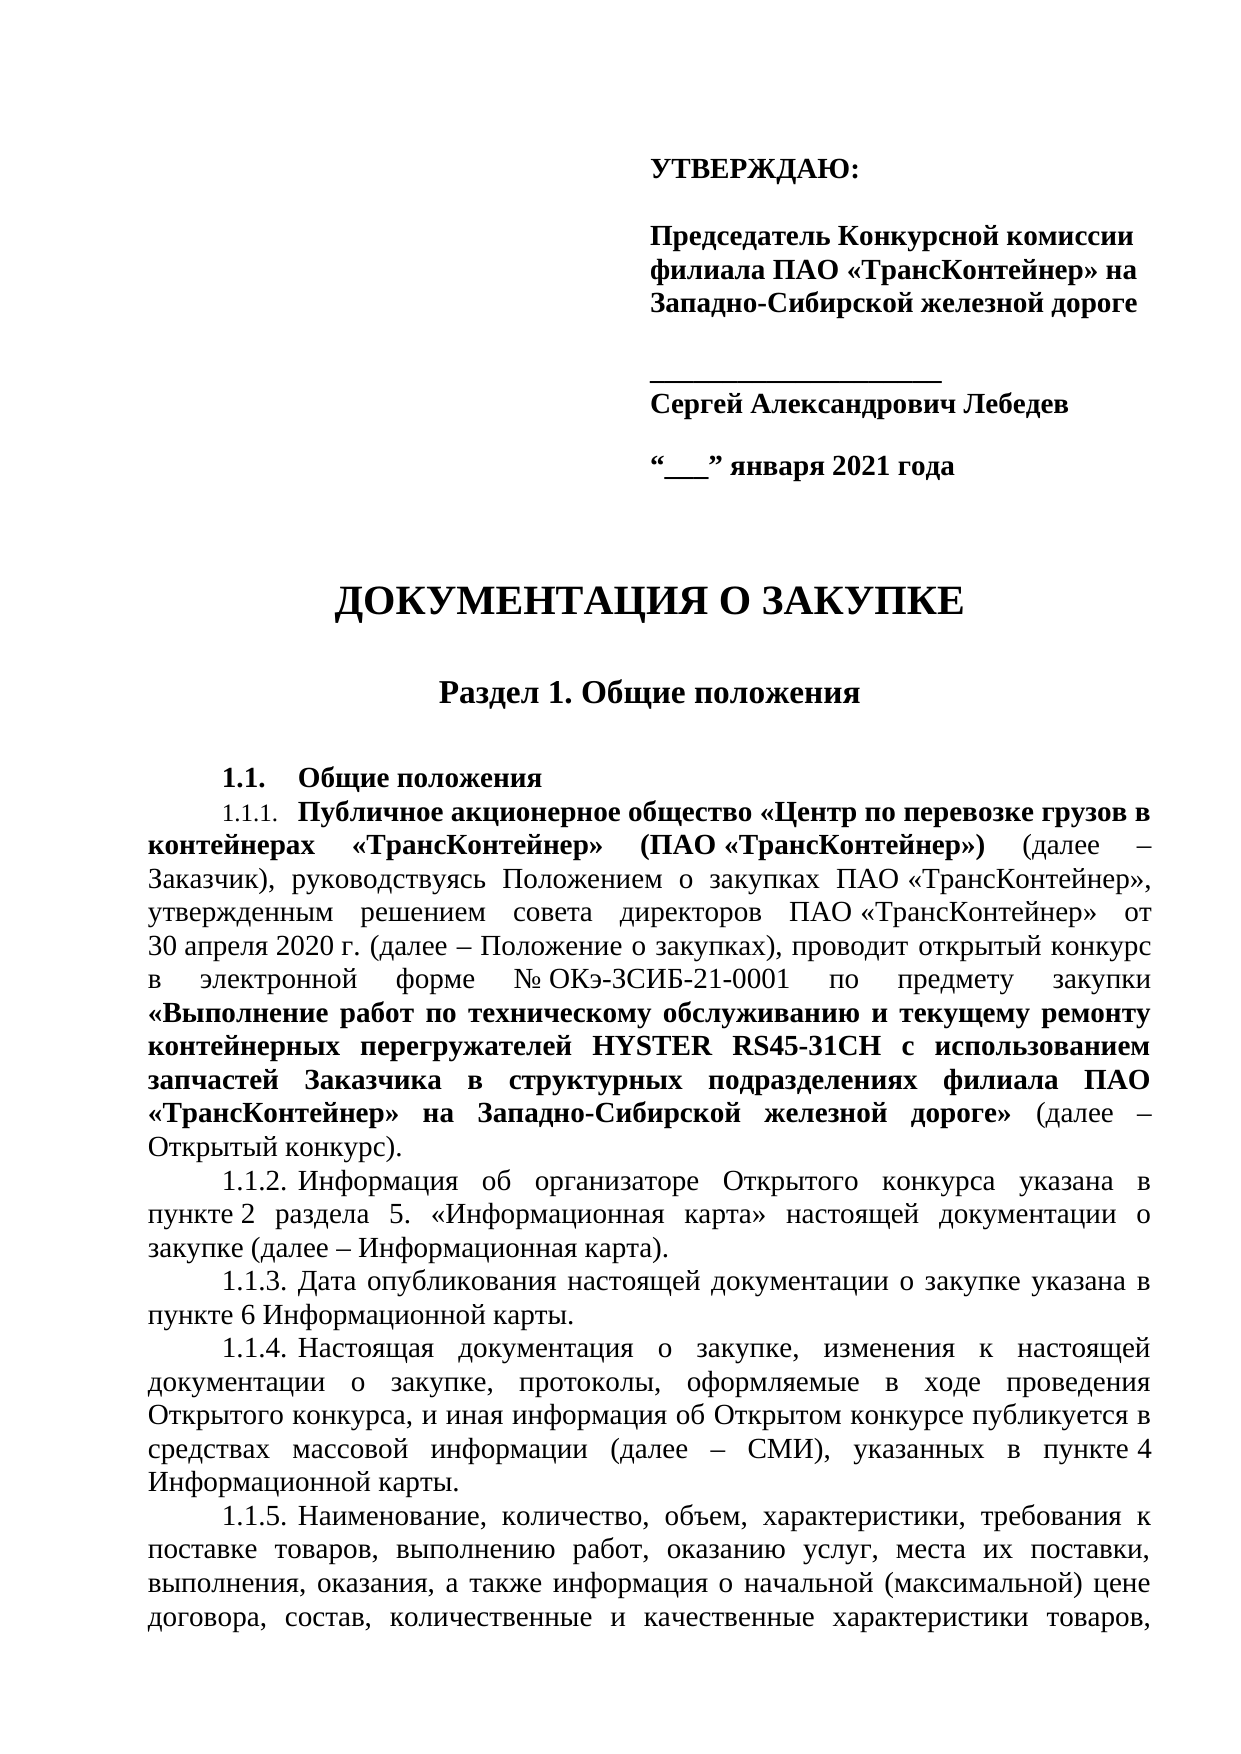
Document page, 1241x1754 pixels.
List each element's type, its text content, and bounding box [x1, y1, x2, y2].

text Сергей Александрович Лебедев [650, 386, 1152, 419]
list Общие положения [148, 760, 1152, 794]
text Председатель Конкурсной комиссии филиала ПАО «ТрансКонтейнер» на Западно-Сибирской железной дороге [650, 218, 1152, 319]
text УТВЕРЖДАЮ: [650, 151, 1152, 185]
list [148, 1498, 1152, 1632]
text “___” января 2021 года [650, 448, 1152, 482]
text ДОКУМЕНТАЦИЯ О ЗАКУПКЕ [148, 576, 1152, 624]
text Раздел 1. Общие положения [148, 673, 1152, 711]
text ____________________ [650, 352, 1152, 386]
list Информация об организаторе Открытого конкурса указана в пункте 2 раздела 5. «Информационная карта» настоящей документации о закупке (далее – Информационная карта). [148, 1163, 1152, 1263]
list Настоящая документация о закупке, изменения к настоящей документации о закупке, протоколы, оформляемые в ходе проведения Открытого конкурса, и иная информация об Открытом конкурсе публикуется в средствах массовой информации (далее – СМИ), указанных в пункте 4 Информационной карты. [148, 1330, 1152, 1498]
list Публичное акционерное общество «Центр по перевозке грузов в контейнерах «ТрансКонтейнер» (ПАО «ТрансКонтейнер») (далее – Заказчик), руководствуясь Положением о закупках ПАО «ТрансКонтейнер», утвержденным решением совета директоров ПАО «ТрансКонтейнер» от 30 апреля 2020 г. (далее – Положение о закупках), проводит открытый конкурс в электронной форме № ОКэ-ЗСИБ-21-0001 по предмету закупки «Выполнение работ по техническому обслуживанию и текущему ремонту контейнерных перегружателей HYSTER RS45-31CH с использованием запчастей Заказчика в структурных подразделениях филиала ПАО «ТрансКонтейнер» на Западно-Сибирской железной дороге» (далее – Открытый конкурс). [148, 794, 1152, 1163]
list Дата опубликования настоящей документации о закупке указана в пункте 6 Информационной карты. [148, 1263, 1152, 1330]
